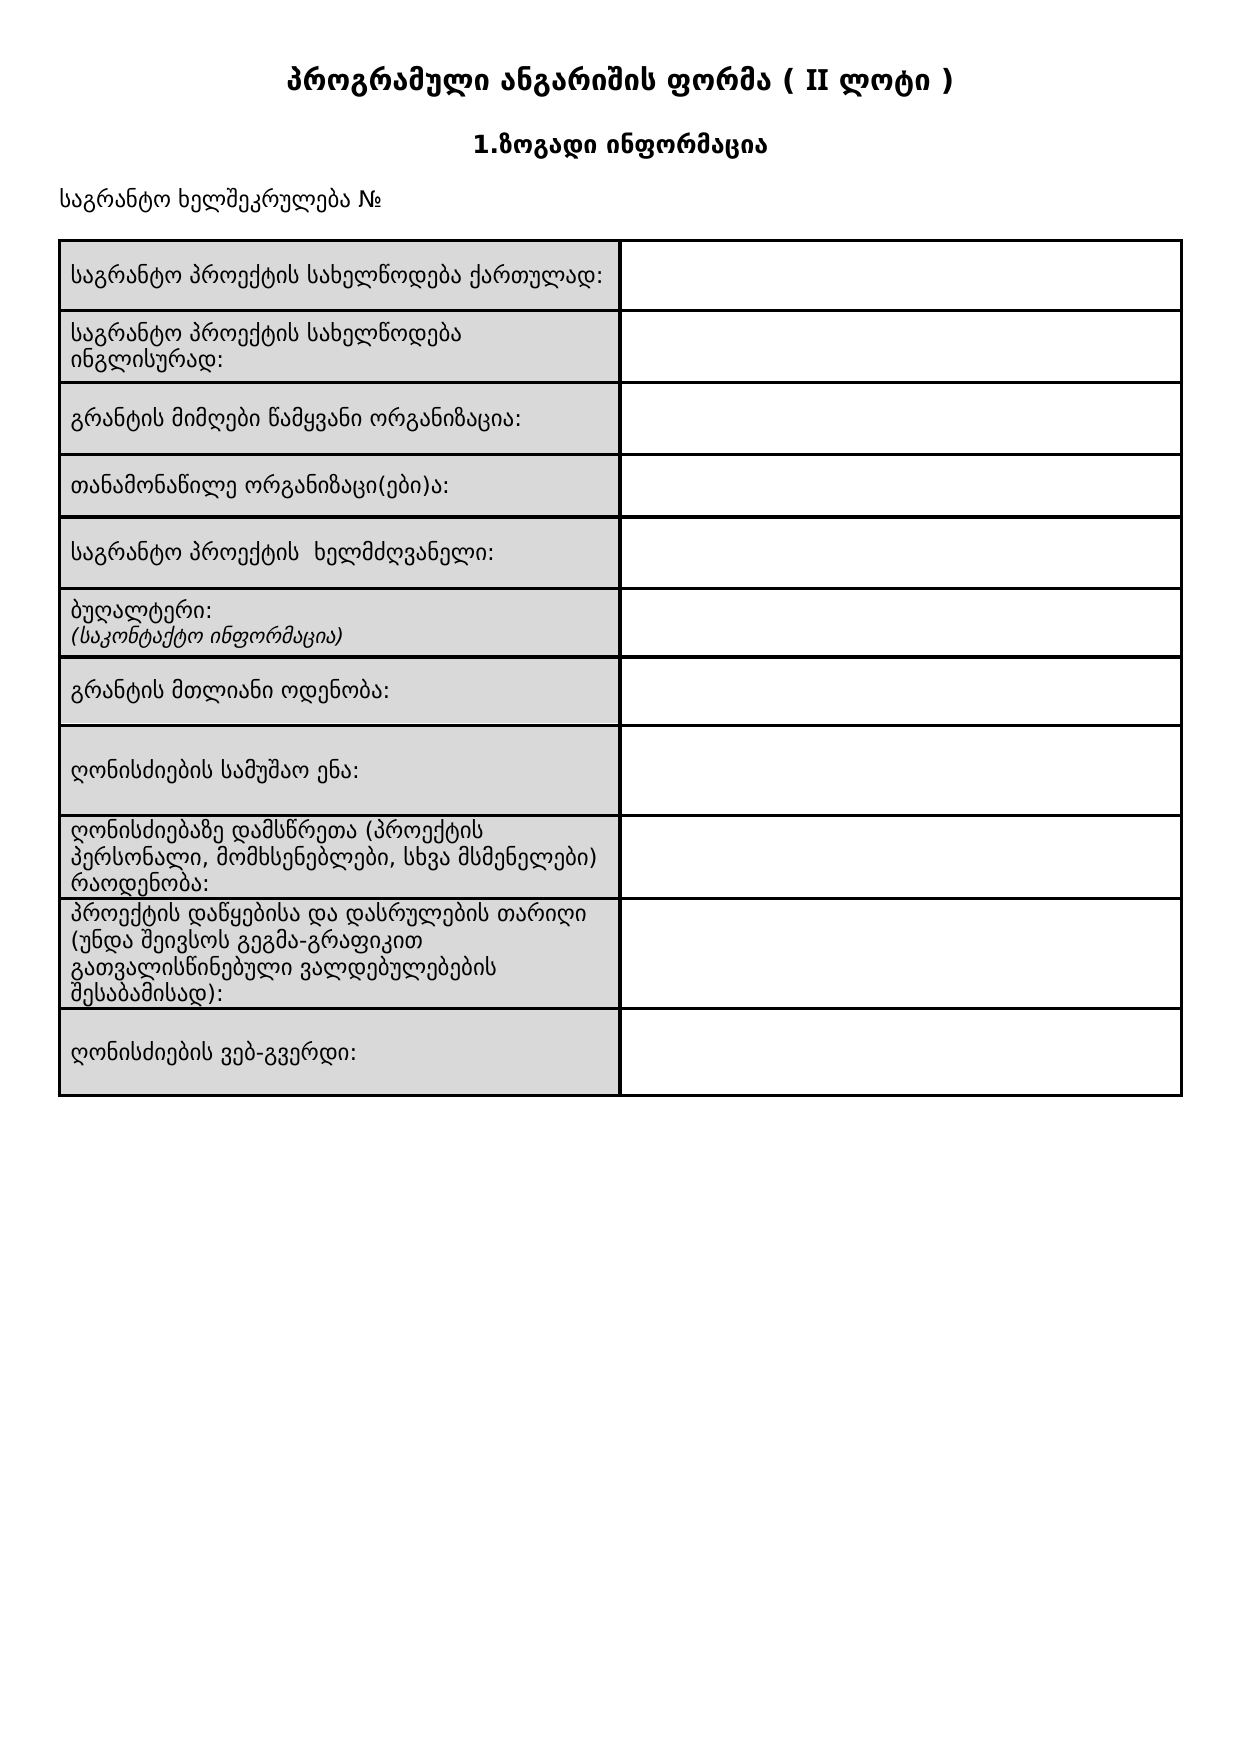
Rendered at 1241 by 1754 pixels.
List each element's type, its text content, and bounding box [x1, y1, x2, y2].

table_cell [622, 817, 1180, 897]
table_cell [622, 590, 1180, 655]
table_cell ღონისძიების ვებ-გვერდი: [61, 1010, 618, 1094]
table_cell გრანტის მთლიანი ოდენობა: [61, 659, 618, 723]
table_cell [622, 1010, 1180, 1094]
table_header [622, 242, 1180, 309]
table_cell გრანტის მიმღები წამყვანი ორგანიზაცია: [61, 384, 618, 453]
table_cell [622, 519, 1180, 587]
table_cell საგრანტო პროექტის ხელმძღვანელი: [61, 519, 618, 587]
table_cell [622, 900, 1180, 1007]
table_cell პროექტის დაწყებისა და დასრულების თარიღი (უნდა შეივსოს გეგმა-გრაფიკით გათვალისწინებული ვალდებულებების შესაბამისად): [61, 900, 618, 1007]
table_cell ბუღალტერი: (საკონტაქტო ინფორმაცია) [61, 590, 618, 655]
table_cell [622, 727, 1180, 814]
text პროგრამული ანგარიშის ფორმა ( II ლოტი ) [59, 59, 1181, 99]
table_header საგრანტო პროექტის სახელწოდება ქართულად: [61, 242, 618, 309]
table_cell ღონისძიების სამუშაო ენა: [61, 727, 618, 814]
table_cell თანამონაწილე ორგანიზაცი(ები)ა: [61, 456, 618, 515]
table_cell [622, 312, 1180, 381]
table_cell ღონისძიებაზე დამსწრეთა (პროექტის პერსონალი, მომხსენებლები, სხვა მსმენელები) რაოდენობა: [61, 817, 618, 897]
table_cell საგრანტო პროექტის სახელწოდება ინგლისურად: [61, 312, 618, 381]
table_cell [622, 659, 1180, 723]
table_cell [622, 456, 1180, 515]
text 1.ზოგადი ინფორმაცია [59, 130, 1181, 159]
table_cell [622, 384, 1180, 453]
text საგრანტო ხელშეკრულება № [59, 186, 1181, 212]
